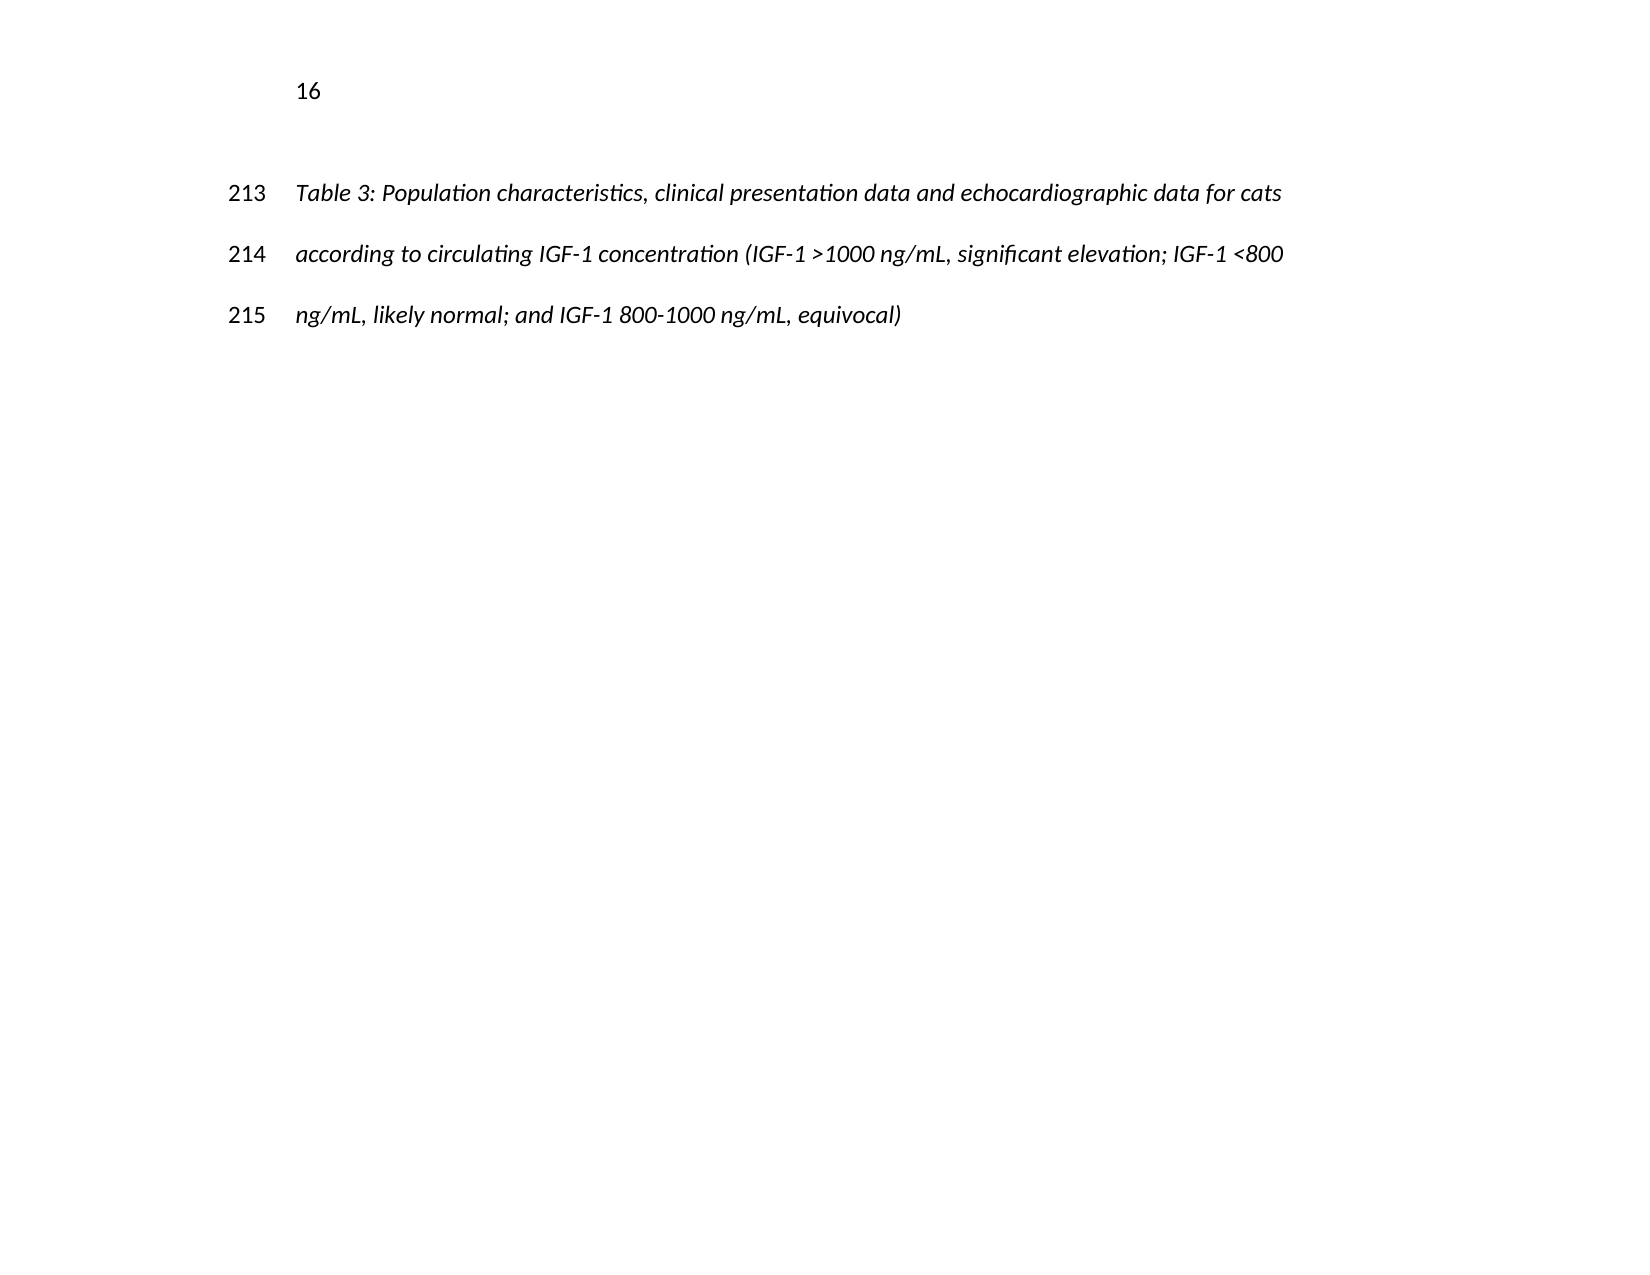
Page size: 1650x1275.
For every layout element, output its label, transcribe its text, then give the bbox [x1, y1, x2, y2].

text Table 3: Population characteristics, clinical presentation data and echocardiographic data for cats according to circulating IGF-1 concentration (IGF-1 >1000 ng/mL, significant elevation; IGF-1 <800 ng/mL, likely normal; and IGF-1 800-1000 ng/mL, equivocal) [295, 177, 1355, 330]
